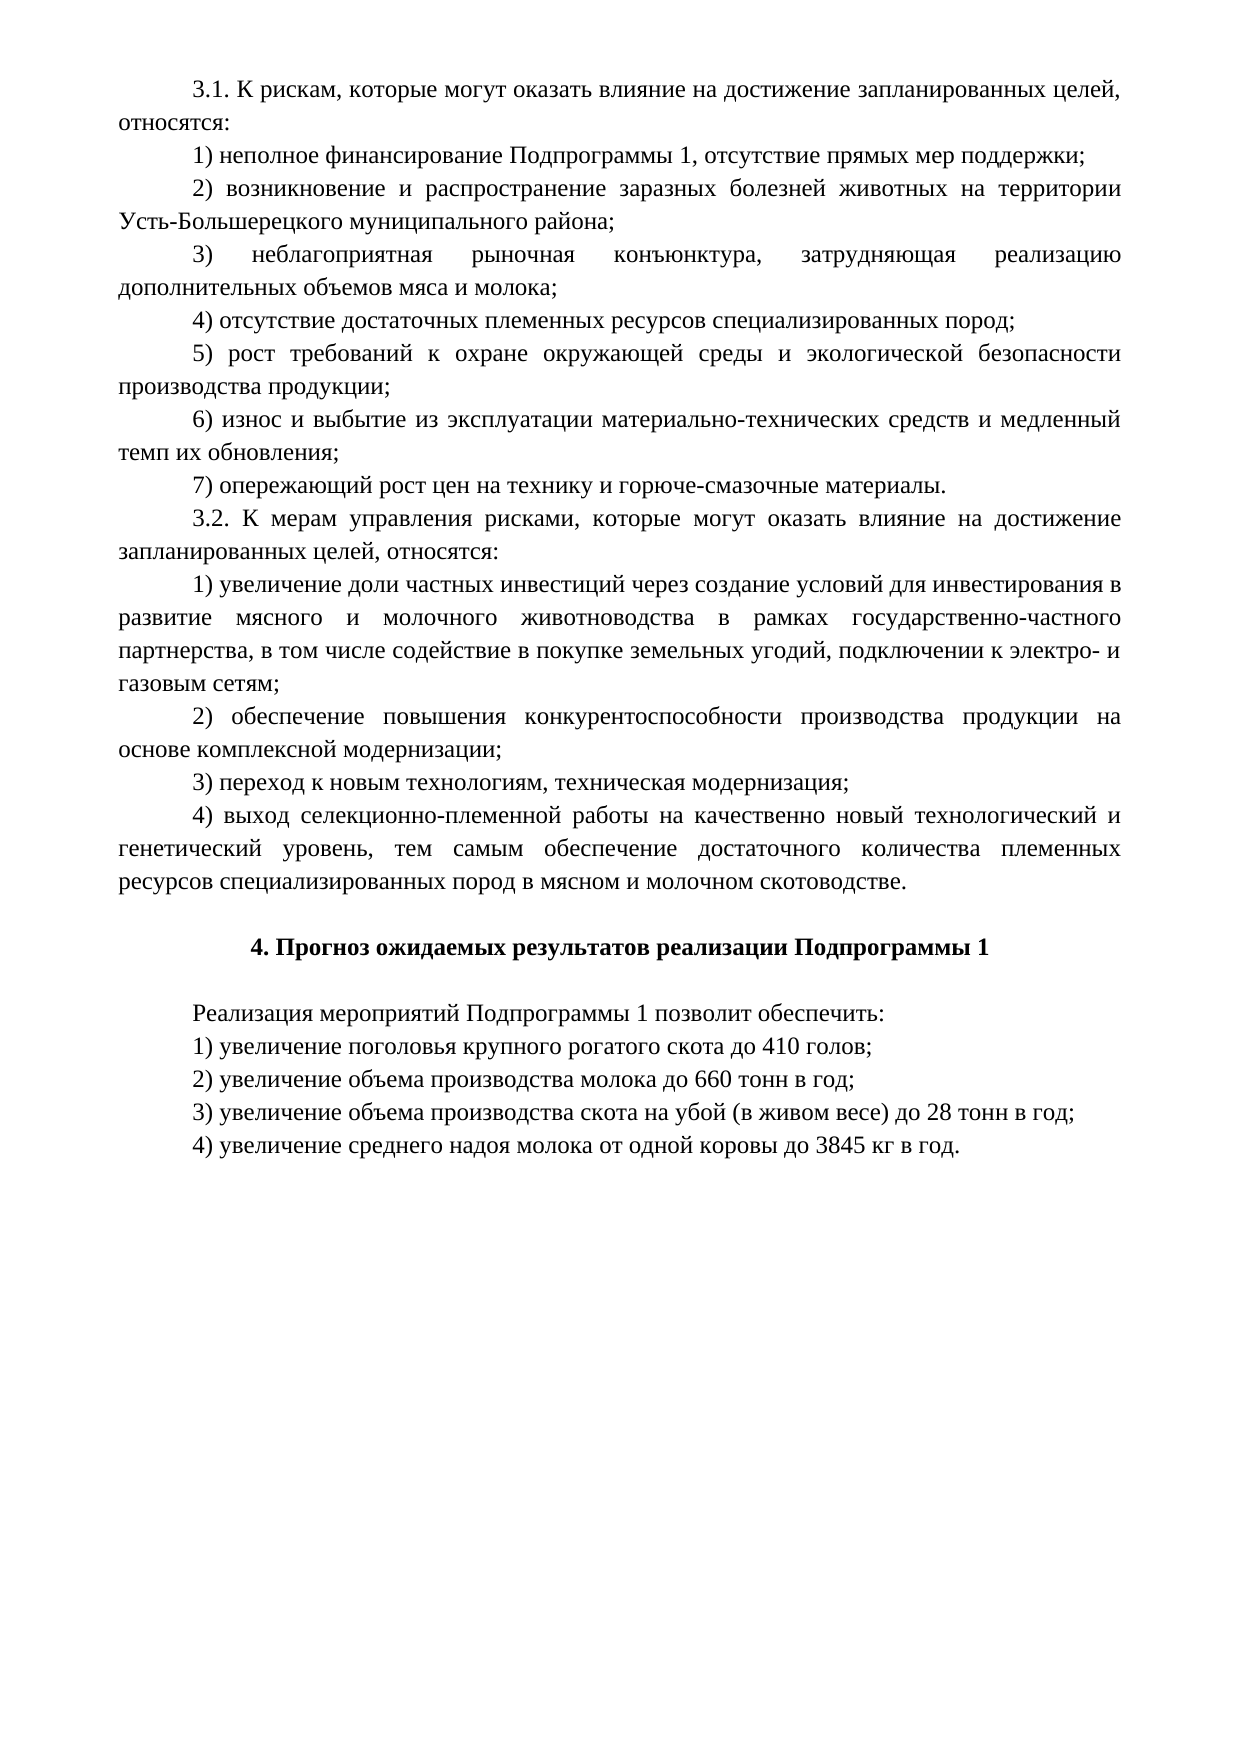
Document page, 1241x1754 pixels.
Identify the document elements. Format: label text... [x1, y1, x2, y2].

text 3) увеличение объема производства скота на убой (в живом весе) до 28 тонн в год; [118, 1097, 1122, 1126]
text 3.1. К рискам, которые могут оказать влияние на достижение запланированных целей, относятся: [118, 74, 1122, 136]
text 1) увеличение доли частных инвестиций через создание условий для инвестирования в развитие мясного и молочного животноводства в рамках государственно-частного партнерства, в том числе содействие в покупке земельных угодий, подключении к электро- и газовым сетям; [118, 569, 1122, 697]
text 2) увеличение объема производства молока до 660 тонн в год; [118, 1064, 1122, 1093]
text 4) выход селекционно-племенной работы на качественно новый технологический и генетический уровень, тем самым обеспечение достаточного количества племенных ресурсов специализированных пород в мясном и молочном скотоводстве. [118, 800, 1122, 895]
text 3) переход к новым технологиям, техническая модернизация; [118, 767, 1122, 796]
text 3) неблагоприятная рыночная конъюнктура, затрудняющая реализацию дополнительных объемов мяса и молока; [118, 239, 1122, 301]
text 1) увеличение поголовья крупного рогатого скота до 410 голов; [118, 1031, 1122, 1060]
text 5) рост требований к охране окружающей среды и экологической безопасности производства продукции; [118, 338, 1122, 400]
text 3.2. К мерам управления рисками, которые могут оказать влияние на достижение запланированных целей, относятся: [118, 503, 1122, 565]
text 2) возникновение и распространение заразных болезней животных на территории Усть-Большерецкого муниципального района; [118, 173, 1122, 235]
text 4. Прогноз ожидаемых результатов реализации Подпрограммы 1 [118, 932, 1122, 961]
text 6) износ и выбытие из эксплуатации материально-технических средств и медленный темп их обновления; [118, 404, 1122, 466]
text 1) неполное финансирование Подпрограммы 1, отсутствие прямых мер поддержки; [118, 140, 1122, 169]
text 7) опережающий рост цен на технику и горюче-смазочные материалы. [118, 470, 1122, 499]
text 4) отсутствие достаточных племенных ресурсов специализированных пород; [118, 305, 1122, 334]
text 4) увеличение среднего надоя молока от одной коровы до 3845 кг в год. [118, 1131, 1122, 1159]
text Реализация мероприятий Подпрограммы 1 позволит обеспечить: [118, 998, 1122, 1027]
text 2) обеспечение повышения конкурентоспособности производства продукции на основе комплексной модернизации; [118, 701, 1122, 763]
